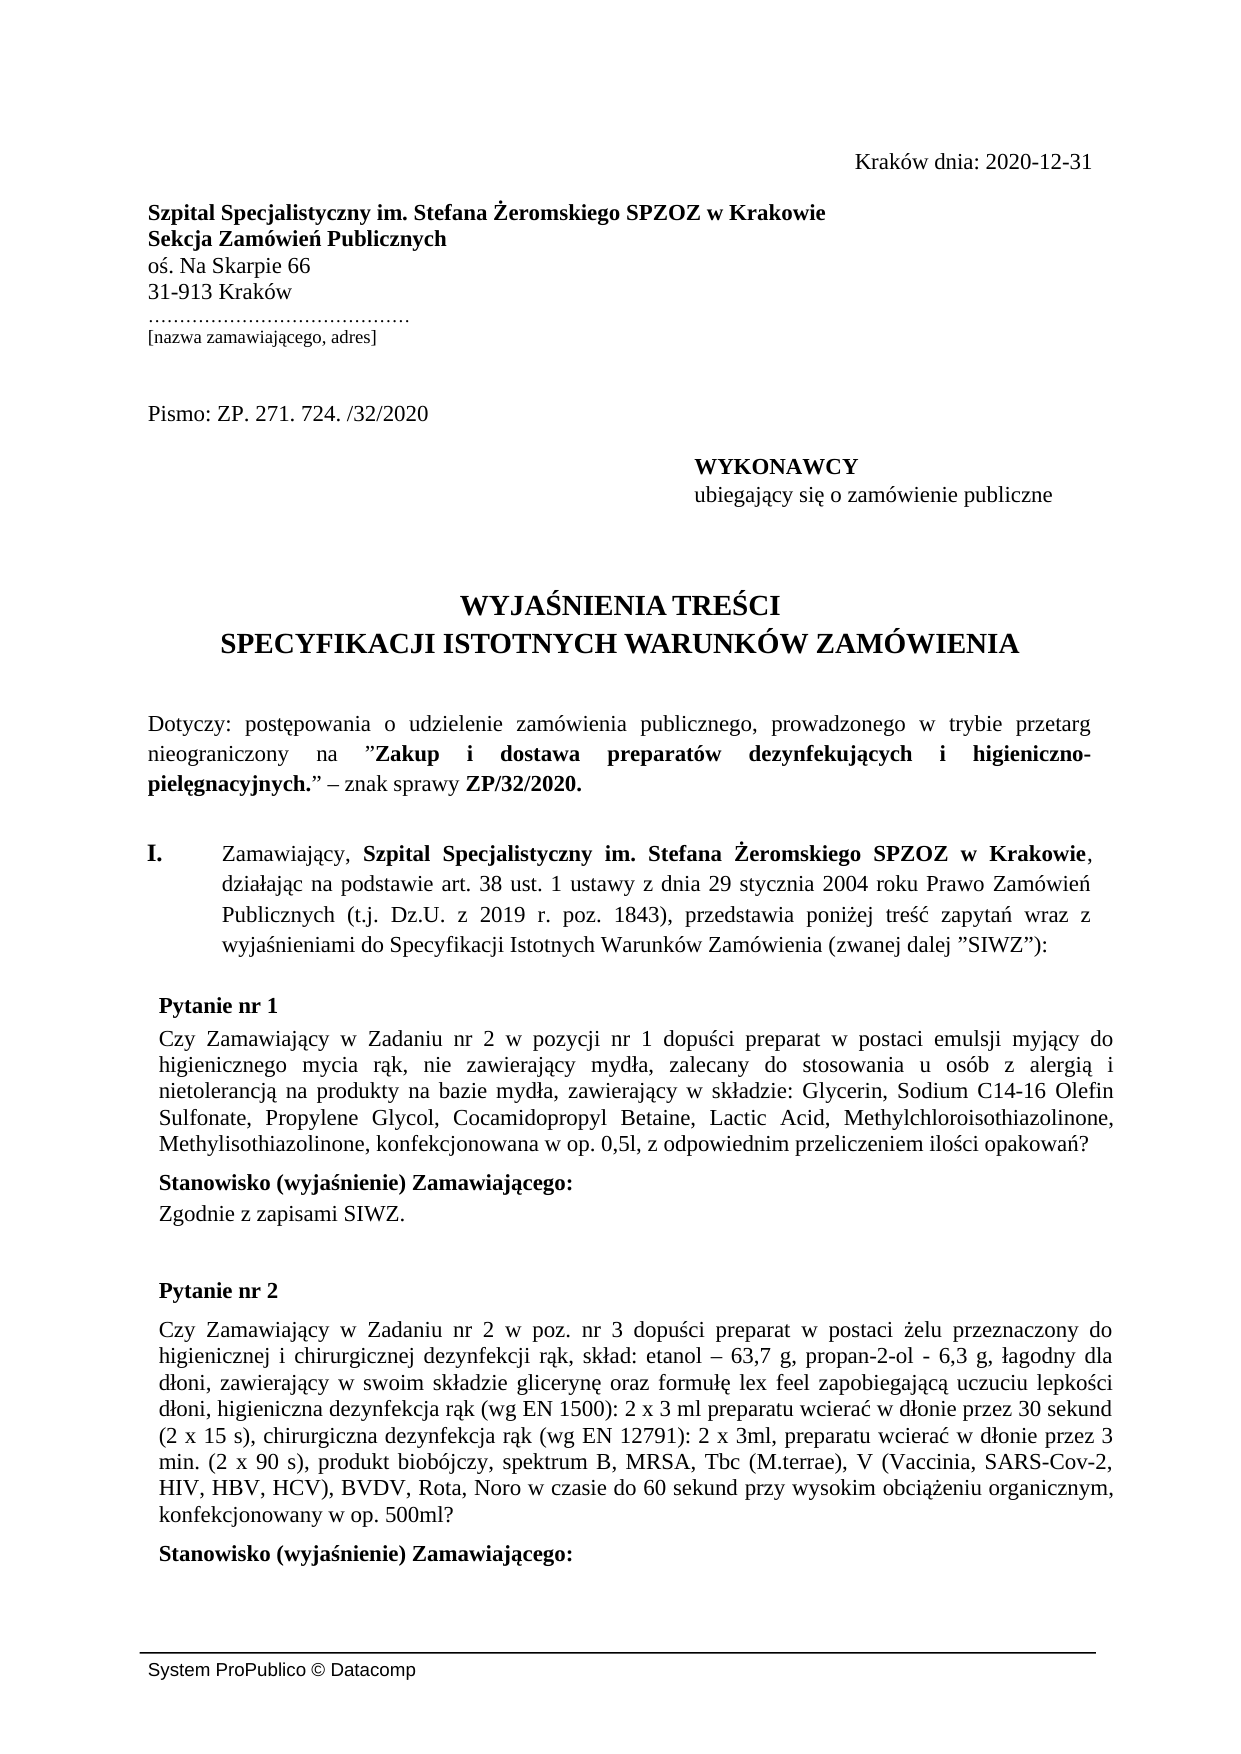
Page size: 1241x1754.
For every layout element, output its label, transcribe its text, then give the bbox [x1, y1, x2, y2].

list Zamawiający, Szpital Specjalistyczny im. Stefana Żeromskiego SPZOZ w Krakowie, działając na podstawie art. 38 ust. 1 ustawy z dnia 29 stycznia 2004 roku Prawo Zamówień Publicznych (t.j. Dz.U. z 2019 r. poz. 1843), przedstawia poniżej treść zapytań wraz z wyjaśnieniami do Specyfikacji Istotnych Warunków Zamówienia (zwanej dalej ”SIWZ”): [147, 838, 1092, 957]
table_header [144, 986, 1119, 1570]
text Pismo: ZP. 271. 724. /32/2020 [148, 400, 1092, 427]
text ubiegający się o zamówienie publiczne [694, 481, 1092, 508]
text …………………………………… [148, 304, 1092, 326]
text oś. Na Skarpie 66 [148, 252, 1092, 278]
text WYKONAWCY [694, 453, 1092, 479]
text Dotyczy: postępowania o udzielenie zamówienia publicznego, prowadzonego w trybie przetarg nieograniczony na ”Zakup i dostawa preparatów dezynfekujących i higieniczno-pielęgnacyjnych.” – znak sprawy ZP/32/2020. [148, 710, 1092, 796]
text Kraków dnia: 2020-12-31 [148, 148, 1092, 174]
text 31-913 Kraków [148, 278, 1092, 304]
text Szpital Specjalistyczny im. Stefana Żeromskiego SPZOZ w Krakowie [148, 199, 1092, 225]
subtitle WYJAŚNIENIA TREŚCI [148, 588, 1092, 621]
text Sekcja Zamówień Publicznych [148, 225, 1092, 252]
subtitle SPECYFIKACJI ISTOTNYCH WARUNKÓW ZAMÓWIENIA [148, 626, 1092, 660]
text [nazwa zamawiającego, adres] [148, 326, 1092, 348]
